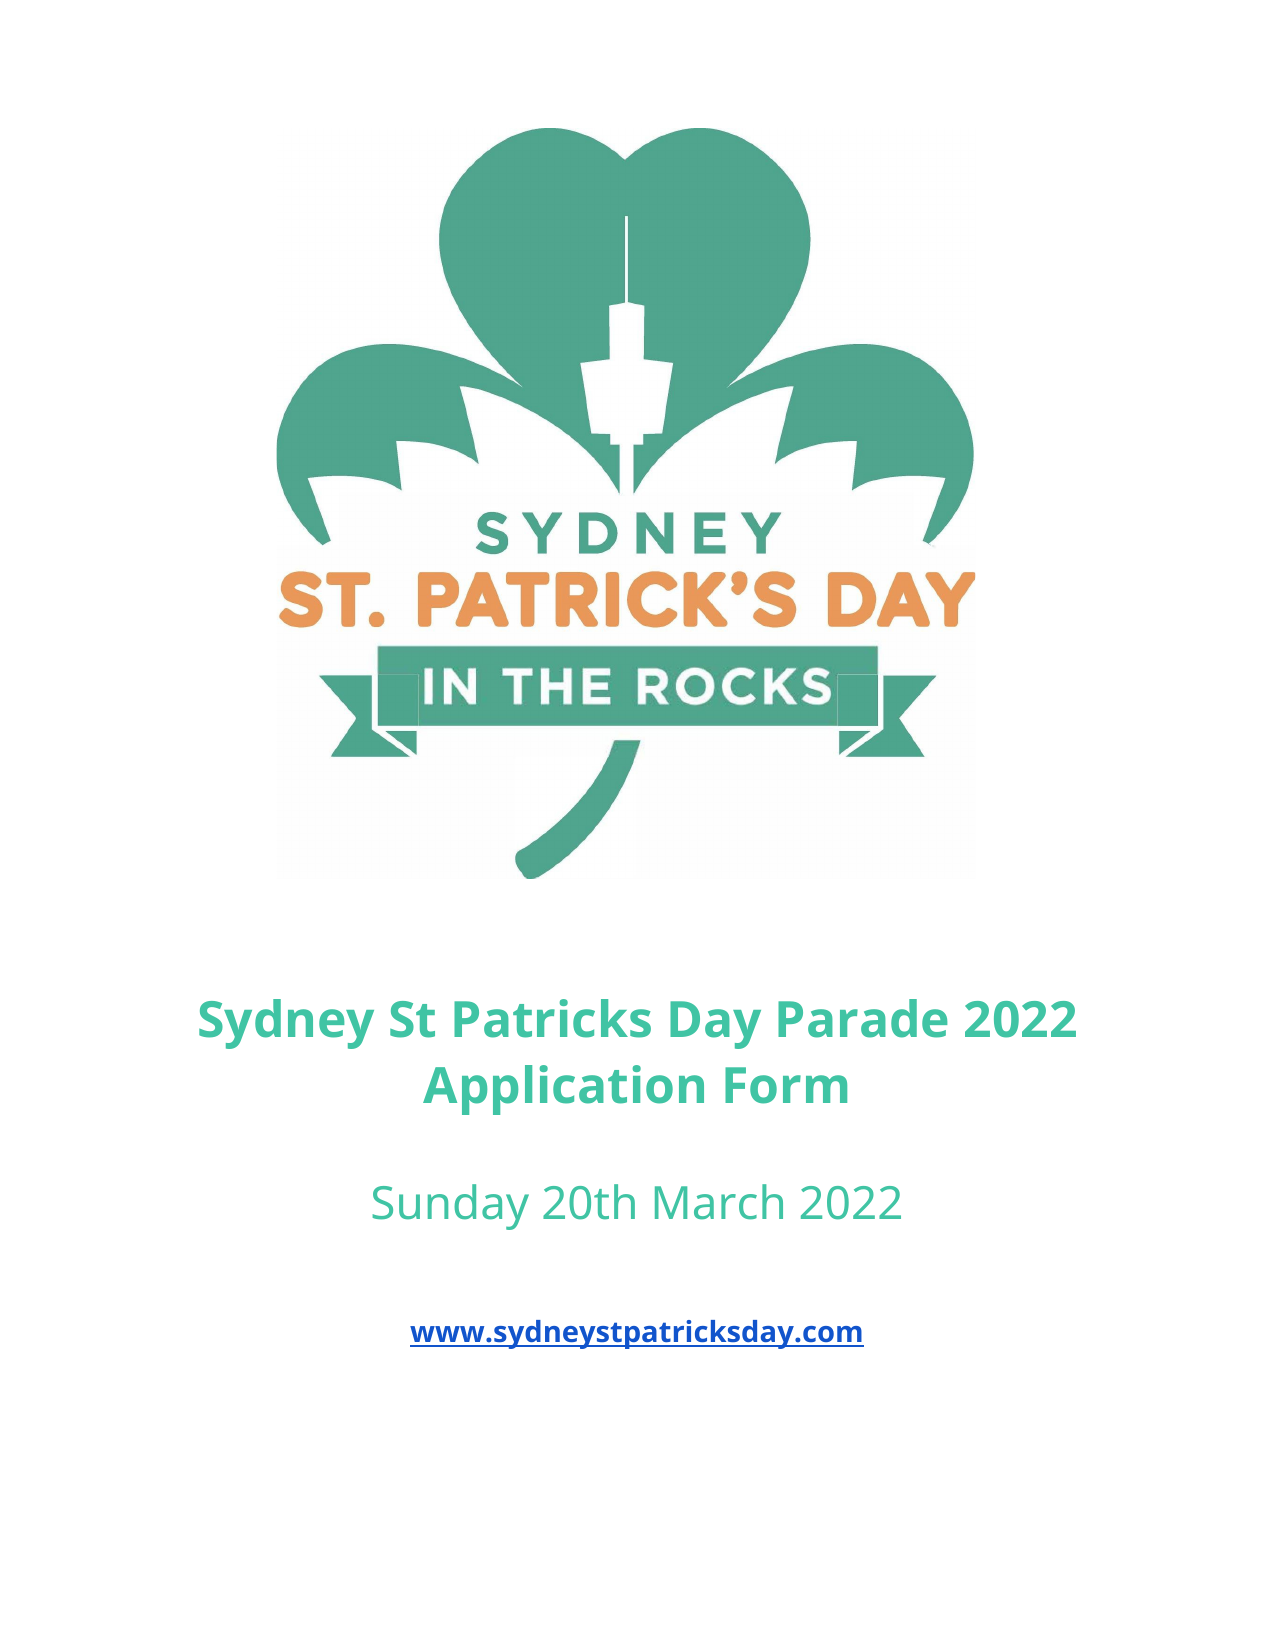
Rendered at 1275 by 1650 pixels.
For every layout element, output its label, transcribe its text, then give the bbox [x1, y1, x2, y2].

text Sydney St Patricks Day Parade 2022 Application Form [127, 984, 1148, 1118]
subtitle www.sydneystpatricksday.com [126, 1312, 1148, 1351]
picture [276, 128, 976, 879]
text Sunday 20th March 2022 [125, 1171, 1148, 1233]
